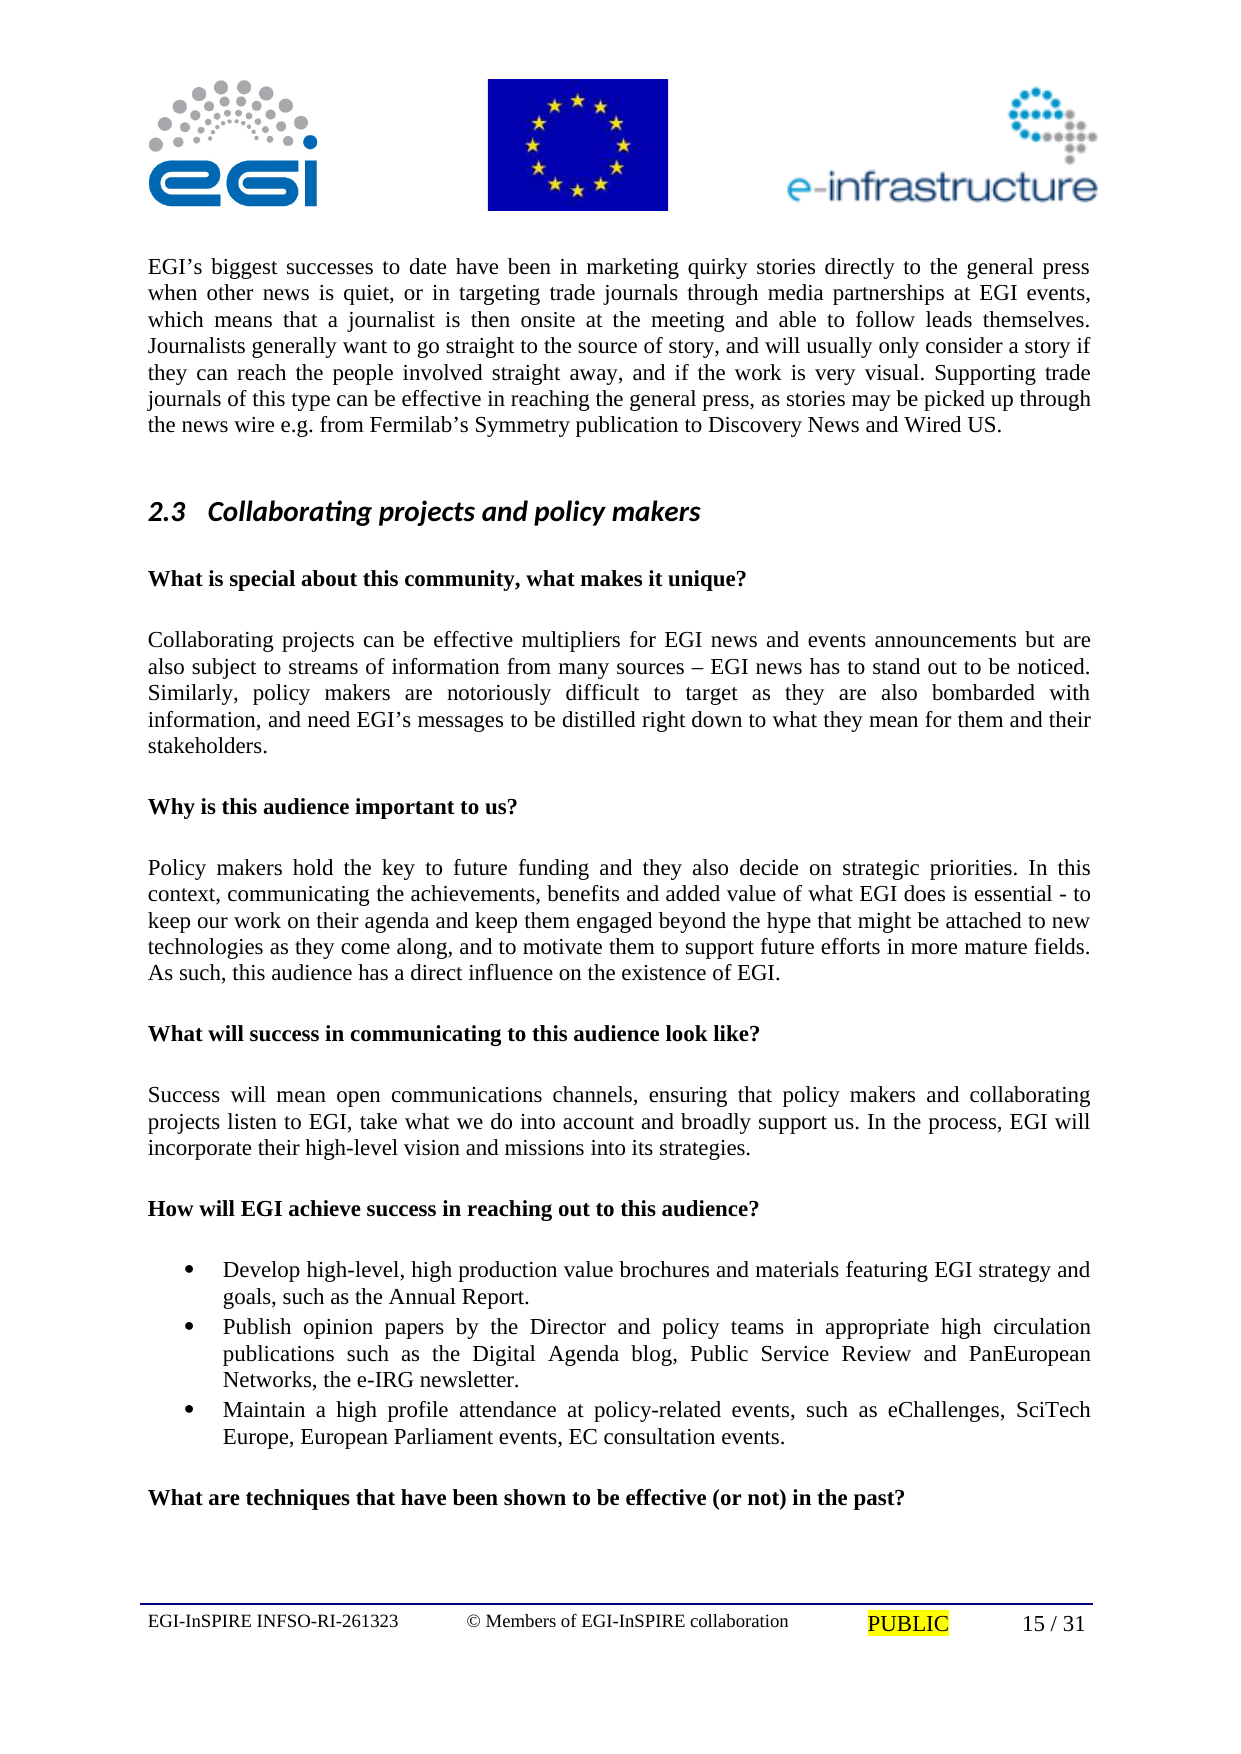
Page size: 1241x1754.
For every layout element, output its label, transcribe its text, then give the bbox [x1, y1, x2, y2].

text How will EGI achieve success in reaching out to this audience? [148, 1195, 1092, 1222]
subtitle Collaborating projects and policy makers [148, 493, 1092, 529]
picture [487, 79, 669, 211]
text Policy makers hold the key to future funding and they also decide on strategic priorities. In this context, communicating the achievements, benefits and added value of what EGI does is essential - to keep our work on their agenda and keep them engaged beyond the hype that might be attached to new technologies as they come along, and to motivate them to support future efforts in more mature fields. As such, this audience has a direct influence on the existence of EGI. [148, 854, 1092, 986]
text Collaborating projects can be effective multipliers for EGI news and events announcements but are also subject to streams of information from many sources – EGI news has to stand out to be noticed. Similarly, policy makers are notoriously difficult to target as they are also bombarded with information, and need EGI’s messages to be distilled right down to what they mean for them and their stakeholders. [148, 627, 1092, 758]
text What is special about this community, what makes it unique? [148, 566, 1092, 592]
picture [147, 79, 319, 208]
list Publish opinion papers by the Director and policy teams in appropriate high circulation publications such as the Digital Agenda blog, Public Service Review and PanEuropean Networks, the e-IRG newsletter. [185, 1313, 1092, 1392]
text What are techniques that have been shown to be effective (or not) in the past? [148, 1484, 1092, 1510]
text EGI’s biggest successes to date have been in marketing quirky stories directly to the general press when other news is quiet, or in targeting trade journals through media partnerships at EGI events, which means that a journalist is then onsite at the meeting and able to follow leads themselves. Journalists generally want to go straight to the source of story, and will usually only consider a story if they can reach the people involved straight away, and if the work is very visual. Supporting trade journals of this type can be effective in reaching the general press, as stories may be picked up through the news wire e.g. from Fermilab’s Symmetry publication to Discovery News and Wired US. [148, 253, 1092, 438]
picture [781, 79, 1106, 211]
text Success will mean open communications channels, ensuring that policy makers and collaborating projects listen to EGI, take what we do into account and broadly support us. In the process, EGI will incorporate their high-level vision and missions into its strategies. [148, 1082, 1092, 1161]
text What will success in communicating to this audience look like? [148, 1021, 1092, 1047]
list Develop high-level, high production value brochures and materials featuring EGI strategy and goals, such as the Annual Report. [185, 1256, 1092, 1309]
text Why is this audience important to us? [148, 793, 1092, 819]
list Maintain a high profile attendance at policy-related events, such as eChallenges, SciTech Europe, European Parliament events, EC consultation events. [185, 1396, 1092, 1449]
